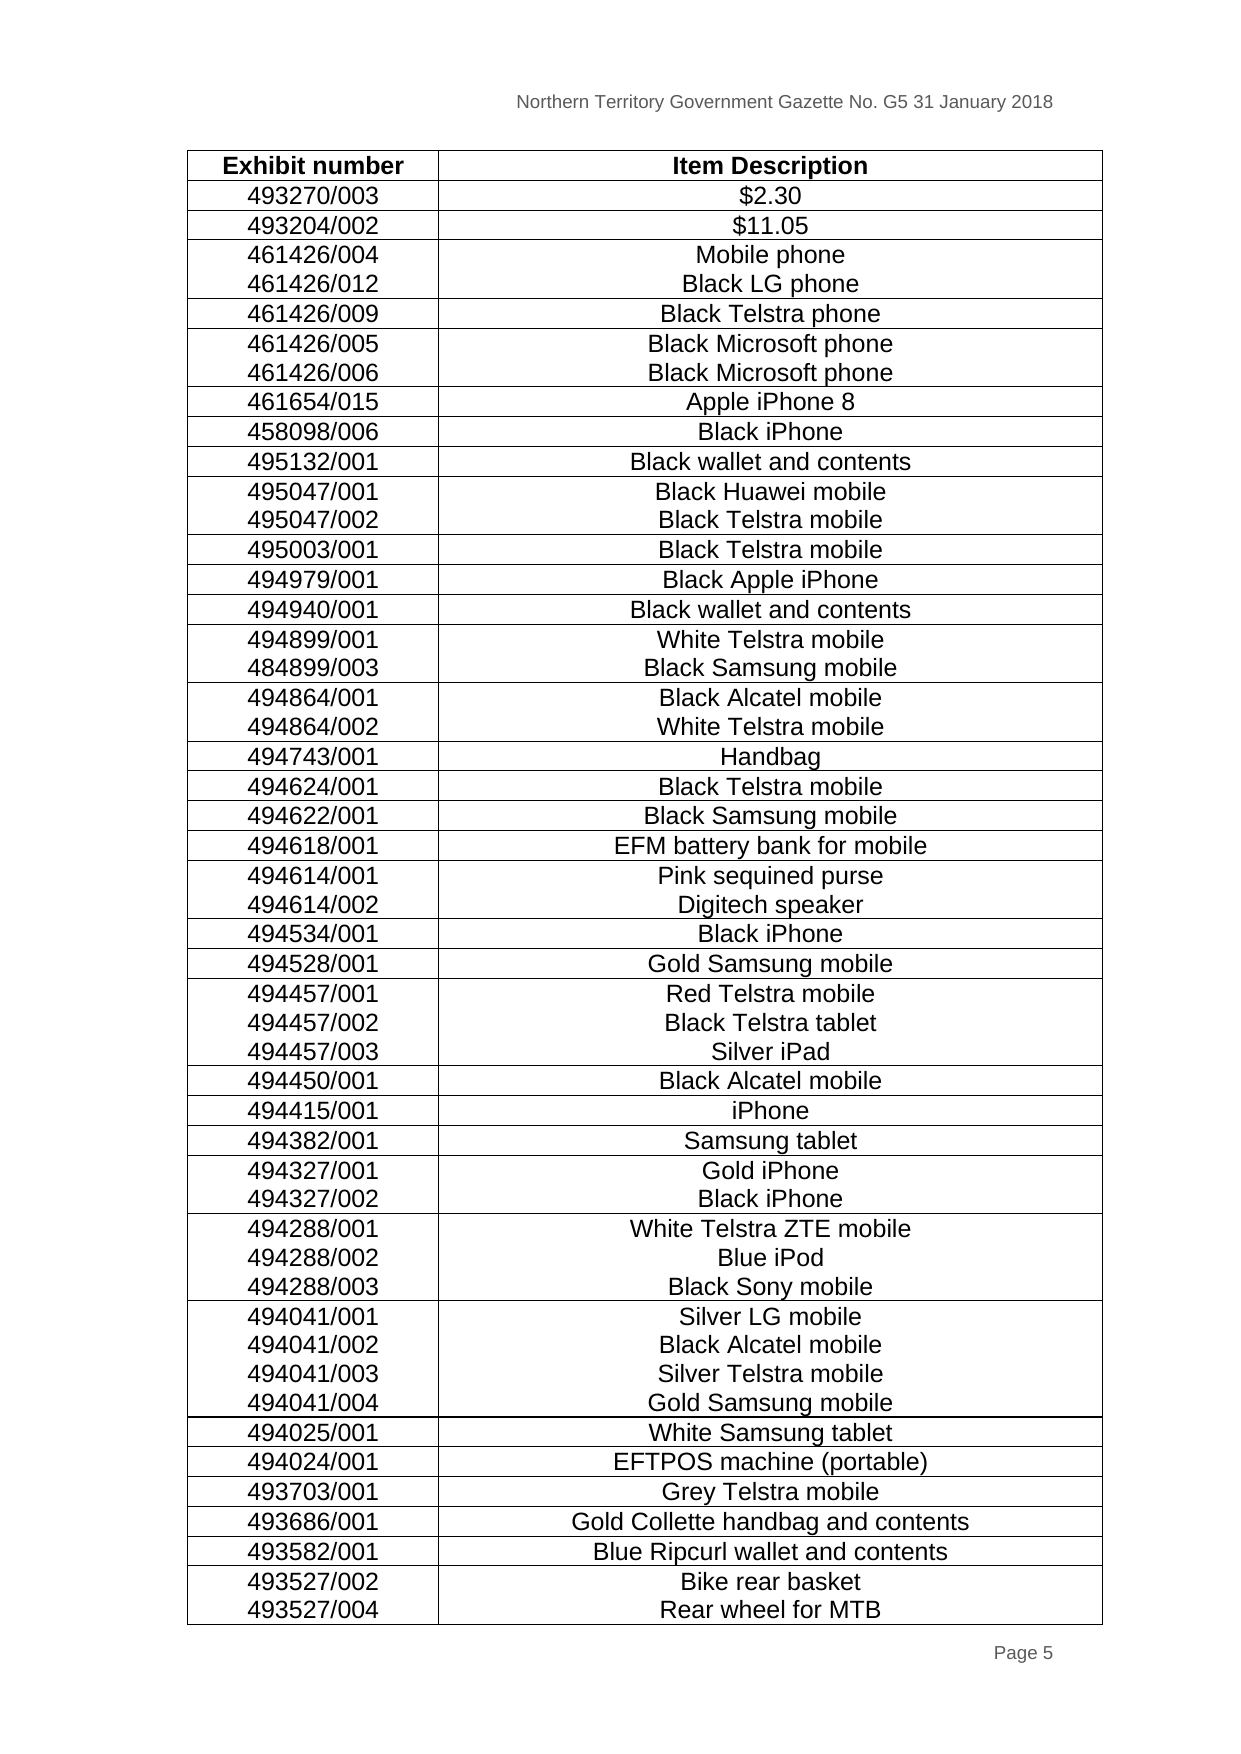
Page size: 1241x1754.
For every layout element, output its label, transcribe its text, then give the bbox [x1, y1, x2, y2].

table_cell $2.30 [439, 181, 1102, 209]
table_cell Handbag [439, 742, 1102, 770]
table_cell 494450/001 [188, 1066, 438, 1095]
table_cell 493582/001 [188, 1537, 438, 1565]
table_cell Black iPhone [439, 417, 1102, 446]
table_cell Black Microsoft phone Black Microsoft phone [439, 329, 1102, 386]
table_cell 494041/001 494041/002 494041/003 494041/004 [188, 1301, 438, 1416]
table_cell Black wallet and contents [439, 447, 1102, 476]
table_cell 461426/004 461426/012 [188, 240, 438, 298]
table_header Exhibit number [188, 151, 438, 180]
table_cell White Telstra mobile Black Samsung mobile [439, 625, 1102, 682]
table_cell 493270/003 [188, 181, 438, 209]
table_cell White Telstra ZTE mobile Blue iPod Black Sony mobile [439, 1214, 1102, 1300]
table_cell Black wallet and contents [439, 595, 1102, 623]
table_cell Silver LG mobile Black Alcatel mobile Silver Telstra mobile Gold Samsung mobile [439, 1301, 1102, 1416]
table_cell 494528/001 [188, 949, 438, 978]
table_cell 494534/001 [188, 919, 438, 948]
table_cell Gold Samsung mobile [439, 949, 1102, 978]
table_cell Black Huawei mobile Black Telstra mobile [439, 477, 1102, 534]
table_cell White Samsung tablet [439, 1418, 1102, 1446]
table_cell 494457/001 494457/002 494457/003 [188, 979, 438, 1065]
table_cell 494618/001 [188, 831, 438, 860]
table_cell Samsung tablet [439, 1126, 1102, 1154]
table_cell 494025/001 [188, 1418, 438, 1446]
table_cell Black Telstra mobile [439, 535, 1102, 564]
table_cell 495003/001 [188, 535, 438, 564]
table_cell Mobile phone Black LG phone [439, 240, 1102, 298]
table_cell 494622/001 [188, 801, 438, 830]
table_cell 494288/001 494288/002 494288/003 [188, 1214, 438, 1300]
table_cell 461426/009 [188, 299, 438, 328]
table_cell 494382/001 [188, 1126, 438, 1154]
table_cell 495132/001 [188, 447, 438, 476]
table_cell 494415/001 [188, 1096, 438, 1125]
table_cell $11.05 [439, 211, 1102, 239]
table_cell 494024/001 [188, 1447, 438, 1476]
table_cell Black Telstra phone [439, 299, 1102, 328]
table_cell 494979/001 [188, 565, 438, 594]
table_cell 493527/002 493527/004 [188, 1566, 438, 1624]
table_cell 494327/001 494327/002 [188, 1156, 438, 1213]
table_cell Grey Telstra mobile [439, 1477, 1102, 1506]
table_cell Black Alcatel mobile White Telstra mobile [439, 683, 1102, 741]
table_cell Black Telstra mobile [439, 771, 1102, 800]
table_cell 494899/001 484899/003 [188, 625, 438, 682]
table_cell 494940/001 [188, 595, 438, 623]
table_cell EFTPOS machine (portable) [439, 1447, 1102, 1476]
table_cell 458098/006 [188, 417, 438, 446]
table_cell 493686/001 [188, 1507, 438, 1536]
table_header Item Description [439, 151, 1102, 180]
table_cell 494614/001 494614/002 [188, 861, 438, 918]
table_cell 495047/001 495047/002 [188, 477, 438, 534]
table_cell Pink sequined purse Digitech speaker [439, 861, 1102, 918]
table_cell EFM battery bank for mobile [439, 831, 1102, 860]
table_cell Gold Collette handbag and contents [439, 1507, 1102, 1536]
table_cell Apple iPhone 8 [439, 387, 1102, 416]
table_cell iPhone [439, 1096, 1102, 1125]
table_cell 461654/015 [188, 387, 438, 416]
table_cell Black Apple iPhone [439, 565, 1102, 594]
table_cell Blue Ripcurl wallet and contents [439, 1537, 1102, 1565]
table_cell 494624/001 [188, 771, 438, 800]
table_cell Red Telstra mobile Black Telstra tablet Silver iPad [439, 979, 1102, 1065]
table_cell Black Samsung mobile [439, 801, 1102, 830]
table_cell Black iPhone [439, 919, 1102, 948]
table_cell Gold iPhone Black iPhone [439, 1156, 1102, 1213]
table_cell 494864/001 494864/002 [188, 683, 438, 741]
table_cell 493703/001 [188, 1477, 438, 1506]
table_cell Black Alcatel mobile [439, 1066, 1102, 1095]
table_cell 461426/005 461426/006 [188, 329, 438, 386]
table_cell 494743/001 [188, 742, 438, 770]
table_cell Bike rear basket Rear wheel for MTB [439, 1566, 1102, 1624]
table_cell 493204/002 [188, 211, 438, 239]
